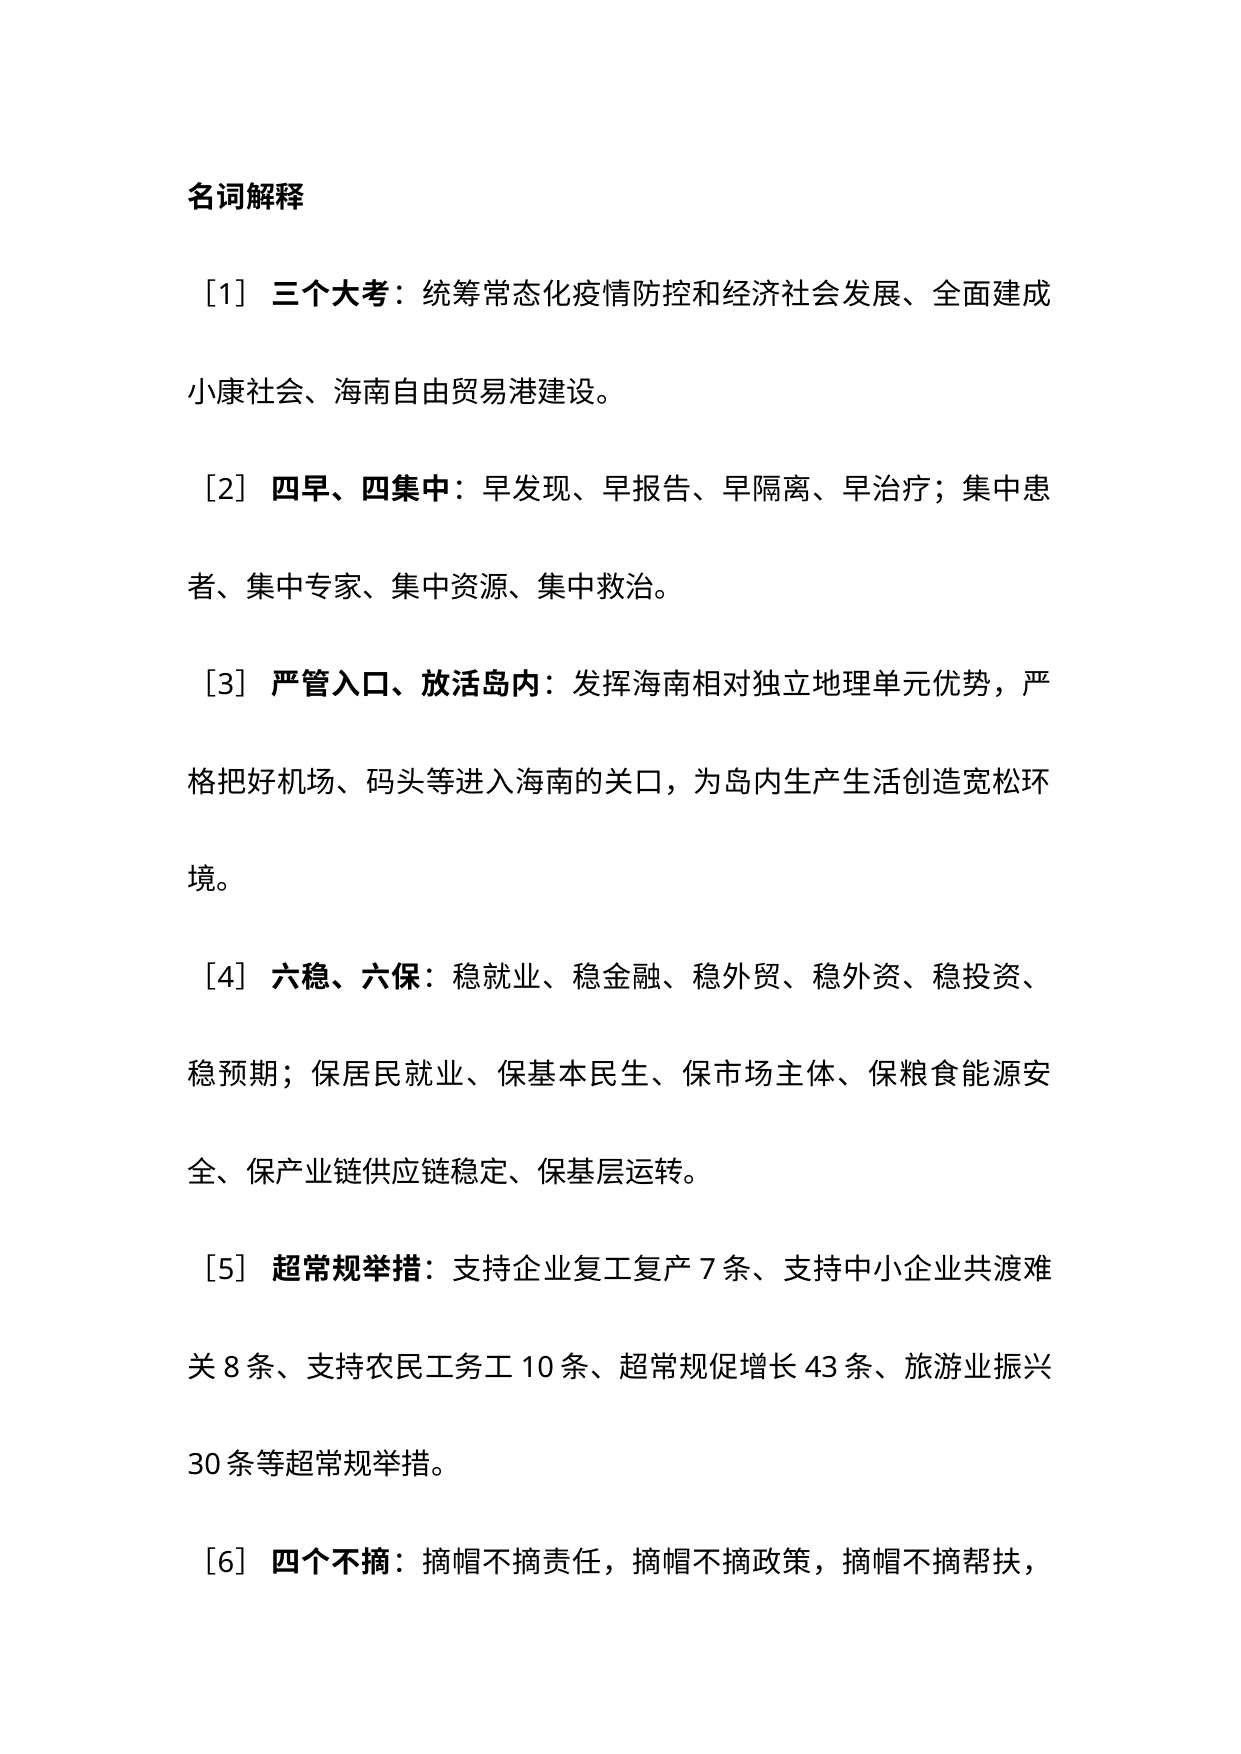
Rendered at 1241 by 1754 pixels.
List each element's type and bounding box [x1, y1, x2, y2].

text [187, 162, 1053, 1592]
